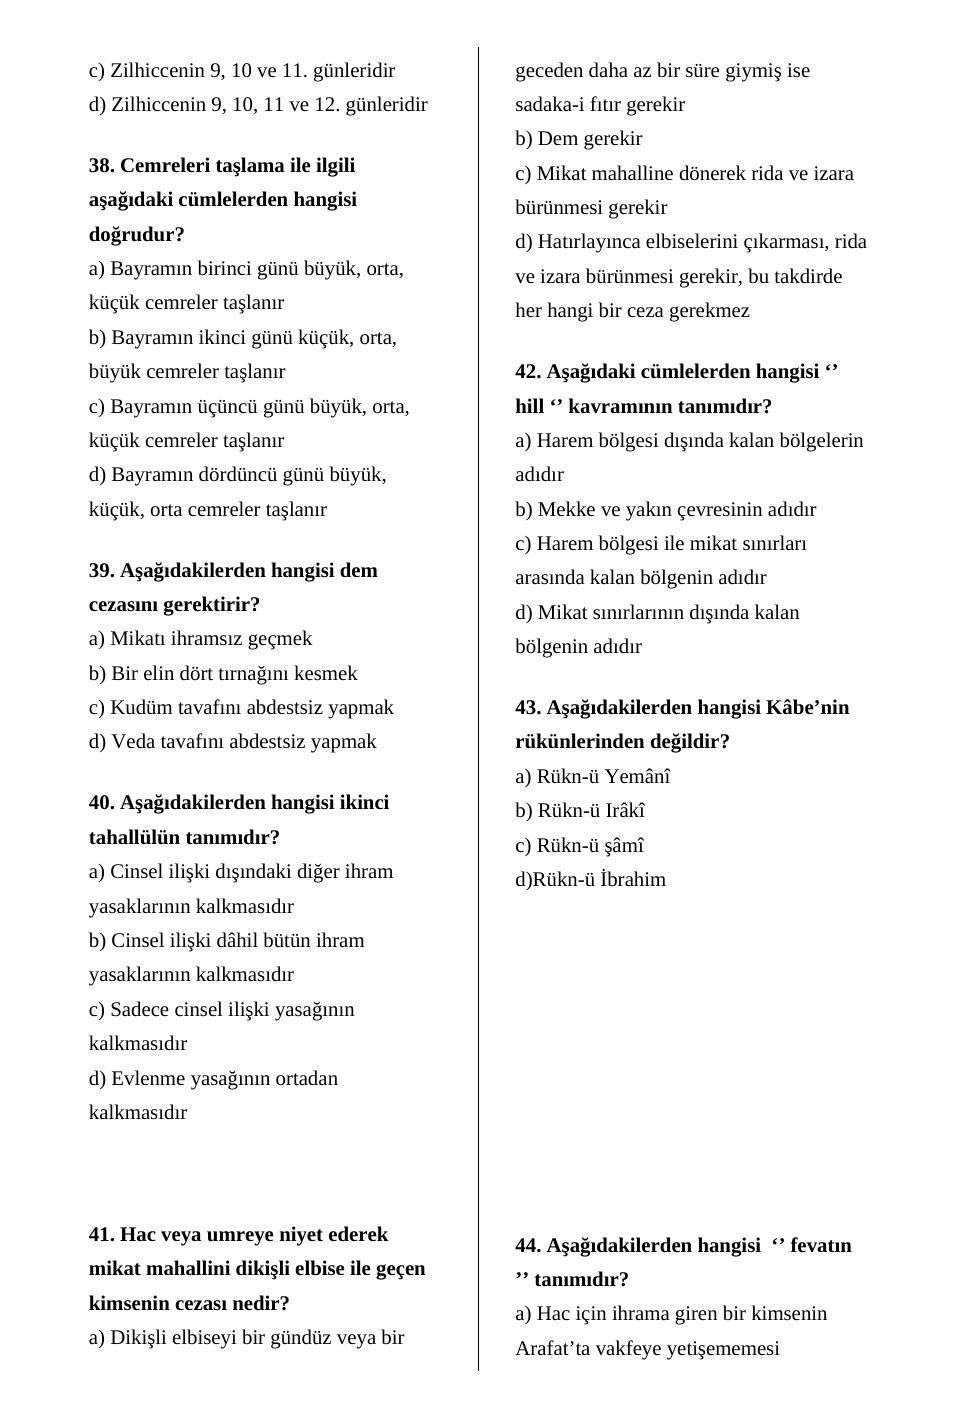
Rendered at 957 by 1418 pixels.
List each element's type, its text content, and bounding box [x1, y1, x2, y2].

text 41. Hac veya umreye niyet ederek mikat mahallini dikişli elbise ile geçen kimsenin cezası nedir? a) Dikişli elbiseyi bir gündüz veya bir geceden daha az bir süre giymiş ise sadaka-i fıtır gerekir b) Dem gerekir c) Mikat mahalline dönerek rida ve izara bürünmesi gerekir d) Hatırlayınca elbiselerini çıkarması, rida ve izara bürünmesi gerekir, bu takdirde her hangi bir ceza gerekmez [515, 47, 868, 322]
text 43. Aşağıdakilerden hangisi Kâbe’nin rükünlerinden değildir? a) Rükn-ü Yemânî b) Rükn-ü Irâkî c) Rükn-ü şâmî d)Rükn-ü İbrahim [515, 685, 868, 891]
text 38. Cemreleri taşlama ile ilgili aşağıdaki cümlelerden hangisi doğrudur? a) Bayramın birinci günü büyük, orta, küçük cemreler taşlanır b) Bayramın ikinci günü küçük, orta, büyük cemreler taşlanır c) Bayramın üçüncü günü büyük, orta, küçük cemreler taşlanır d) Bayramın dördüncü günü büyük, küçük, orta cemreler taşlanır [89, 143, 441, 521]
text 39. Aşağıdakilerden hangisi dem cezasını gerektirir? a) Mikatı ihramsız geçmek b) Bir elin dört tırnağını kesmek c) Kudüm tavafını abdestsiz yapmak d) Veda tavafını abdestsiz yapmak [89, 547, 441, 753]
text 40. Aşağıdakilerden hangisi ikinci tahallülün tanımıdır? a) Cinsel ilişki dışındaki diğer ihram yasaklarının kalkmasıdır b) Cinsel ilişki dâhil bütün ihram yasaklarının kalkmasıdır c) Sadece cinsel ilişki yasağının kalkmasıdır d) Evlenme yasağının ortadan kalkmasıdır [89, 780, 441, 1124]
text 42. Aşağıdaki cümlelerden hangisi ‘’ hill ‘’ kavramının tanımıdır? a) Harem bölgesi dışında kalan bölgelerin adıdır b) Mekke ve yakın çevresinin adıdır c) Harem bölgesi ile mikat sınırları arasında kalan bölgenin adıdır d) Mikat sınırlarının dışında kalan bölgenin adıdır [515, 349, 868, 658]
text 41. Hac veya umreye niyet ederek mikat mahallini dikişli elbise ile geçen kimsenin cezası nedir? a) Dikişli elbiseyi bir gündüz veya bir geceden daha az bir süre giymiş ise sadaka-i fıtır gerekir b) Dem gerekir c) Mikat mahalline dönerek rida ve izara bürünmesi gerekir d) Hatırlayınca elbiselerini çıkarması, rida ve izara bürünmesi gerekir, bu takdirde her hangi bir ceza gerekmez [89, 1211, 441, 1349]
